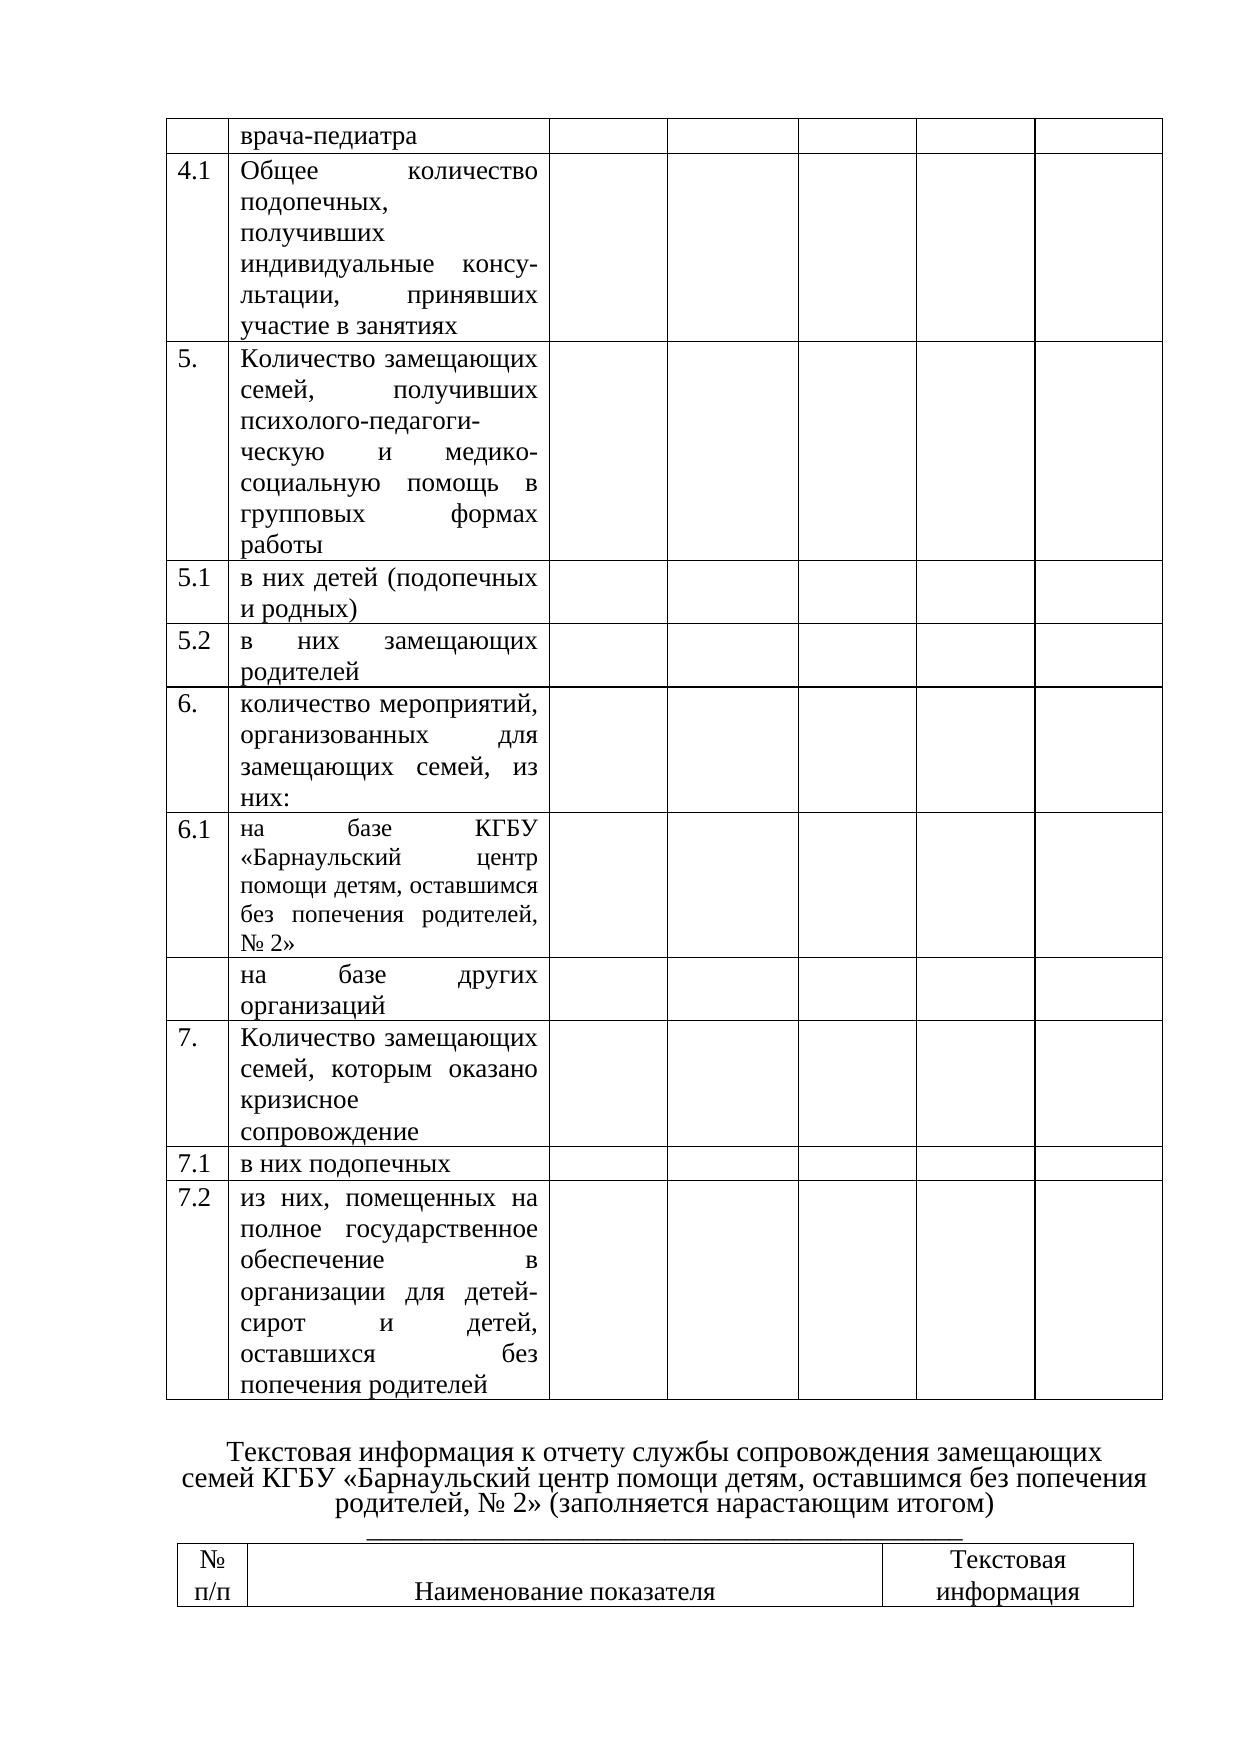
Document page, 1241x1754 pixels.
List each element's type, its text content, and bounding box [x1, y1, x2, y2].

table_cell [550, 688, 667, 812]
text ____________________________________________ [177, 1517, 1152, 1542]
table_cell [550, 1021, 667, 1146]
table_cell 5.2 [167, 624, 228, 686]
table_cell из них, помещенных на полное государственное обеспечение в организации для детей-сирот и детей, оставшихся без попечения родителей [229, 1181, 549, 1399]
table_cell [799, 688, 916, 812]
table_cell [1036, 342, 1162, 560]
table_cell 7. [167, 1021, 228, 1146]
table_cell 7.1 [167, 1147, 228, 1180]
table_cell [799, 342, 916, 560]
table_cell [917, 624, 1034, 686]
table_cell [1036, 119, 1162, 153]
table_cell [668, 1147, 798, 1180]
table_cell 5. [167, 342, 228, 560]
table_cell [668, 1181, 798, 1399]
table_cell [550, 342, 667, 560]
table_cell [799, 119, 916, 153]
table_cell [917, 813, 1034, 957]
table_cell [668, 813, 798, 957]
table_cell [550, 958, 667, 1020]
table_cell на базе КГБУ «Барнаульский центр помощи детям, оставшимся без попечения родителей, № 2» [229, 813, 549, 957]
table_cell [668, 561, 798, 623]
table_cell [917, 958, 1034, 1020]
table_cell [167, 958, 228, 1020]
table_cell [1036, 1181, 1162, 1399]
table_cell количество мероприятий, организованных для замещающих семей, из них: [229, 688, 549, 812]
table_cell [1036, 1021, 1162, 1146]
table_cell 6. [167, 688, 228, 812]
table_cell [668, 624, 798, 686]
table_cell [167, 119, 228, 153]
table_cell [799, 154, 916, 341]
table_cell [550, 154, 667, 341]
table_cell [1036, 1147, 1162, 1180]
table_cell [550, 119, 667, 153]
table_cell [1036, 813, 1162, 957]
table_cell [799, 1147, 916, 1180]
table_cell [550, 1181, 667, 1399]
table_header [883, 1544, 1133, 1606]
table_cell [668, 119, 798, 153]
table_cell [1036, 154, 1162, 341]
table_cell [917, 688, 1034, 812]
table_cell Количество замещающих семей, которым оказано кризисное сопровождение [229, 1021, 549, 1146]
text Текстовая информация к отчету службы сопровождения замещающих [177, 1434, 1152, 1467]
table_cell [550, 1147, 667, 1180]
table_cell [917, 342, 1034, 560]
table_cell [668, 1021, 798, 1146]
table_cell [799, 624, 916, 686]
table_cell [668, 688, 798, 812]
table_cell [1036, 688, 1162, 812]
table_cell [917, 1181, 1034, 1399]
table_cell Общее количество подопечных, получивших индивидуальные консу-льтации, принявших участие в занятиях [229, 154, 549, 341]
table_cell [1036, 958, 1162, 1020]
table_cell [550, 813, 667, 957]
table_cell [917, 561, 1034, 623]
table_cell [668, 958, 798, 1020]
table_cell в них детей (подопечных и родных) [229, 561, 549, 623]
table_cell [799, 813, 916, 957]
table_cell [799, 1021, 916, 1146]
table_cell в них замещающих родителей [229, 624, 549, 686]
table_cell [799, 1181, 916, 1399]
table_cell [1036, 561, 1162, 623]
text семей КГБУ «Барнаульский центр помощи детям, оставшимся без попечения родителей, № 2» (заполняется нарастающим итогом) [177, 1467, 1152, 1517]
table_cell [1036, 624, 1162, 686]
table_cell [550, 624, 667, 686]
table_cell Количество замещающих семей, получивших психолого-педагоги-ческую и медико-социальную помощь в групповых формах работы [229, 342, 549, 560]
table_cell врача-педиатра [229, 119, 549, 153]
table_cell [917, 1147, 1034, 1180]
table_cell [917, 1021, 1034, 1146]
table_cell [668, 154, 798, 341]
table_cell в них подопечных [229, 1147, 549, 1180]
table_cell [668, 342, 798, 560]
table_cell [917, 119, 1034, 153]
table_cell на базе других организаций [229, 958, 549, 1020]
table_cell 6.1 [167, 813, 228, 957]
table_cell [550, 561, 667, 623]
table_cell [799, 561, 916, 623]
table_header № п/п [178, 1544, 247, 1606]
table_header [248, 1544, 882, 1606]
table_cell [799, 958, 916, 1020]
table_cell 7.2 [167, 1181, 228, 1399]
table_cell 5.1 [167, 561, 228, 623]
table_cell 4.1 [167, 154, 228, 341]
table_cell [917, 154, 1034, 341]
